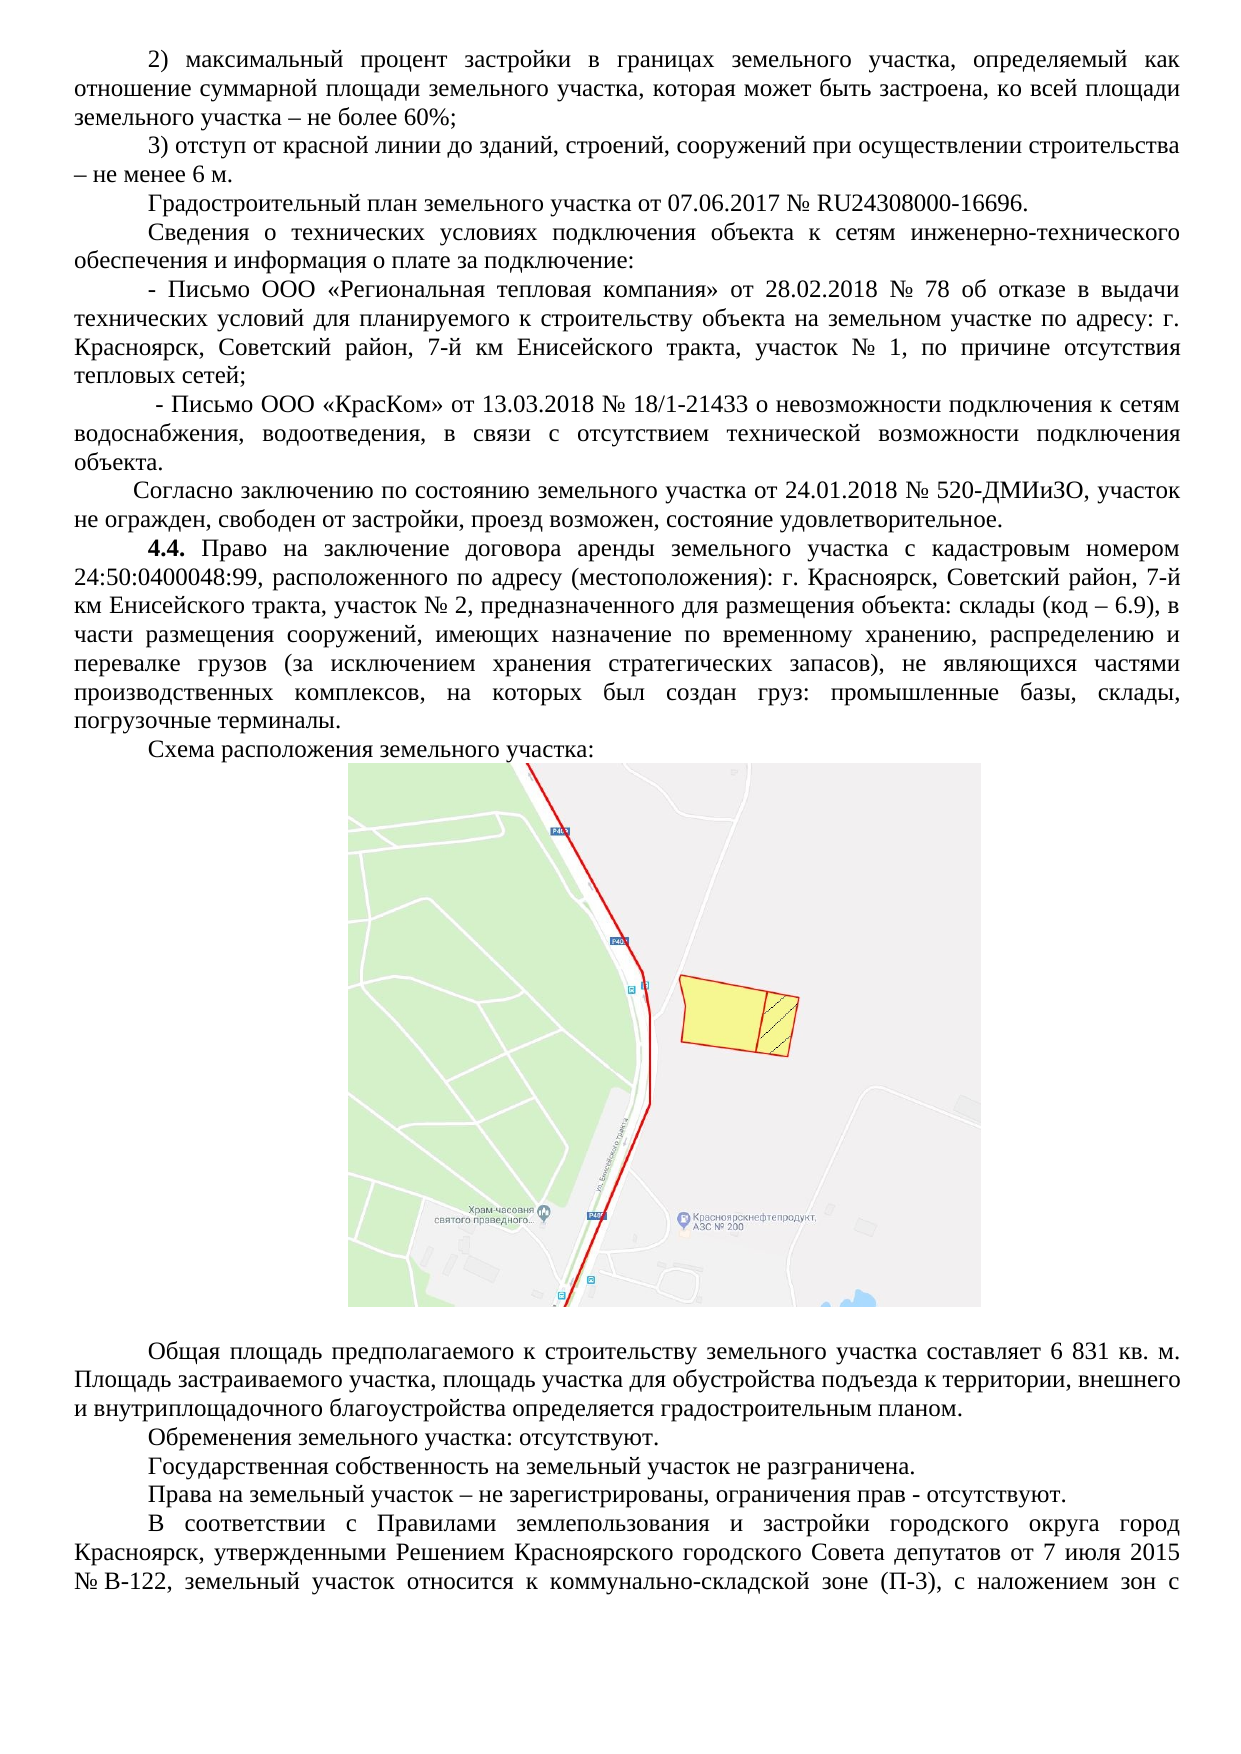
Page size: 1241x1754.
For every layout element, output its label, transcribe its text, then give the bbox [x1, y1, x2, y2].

text - Письмо ООО «Региональная тепловая компания» от 28.02.2018 № 78 об отказе в выдачи технических условий для планируемого к строительству объекта на земельном участке по адресу: г. Красноярск, Советский район, 7-й км Енисейского тракта, участок № 1, по причине отсутствия тепловых сетей; [74, 274, 1181, 389]
text - Письмо ООО «КрасКом» от 13.03.2018 № 18/1-21433 о невозможности подключения к сетям водоснабжения, водоотведения, в связи с отсутствием технической возможности подключения объекта. [74, 389, 1181, 476]
text Общая площадь предполагаемого к строительству земельного участка составляет 6 831 кв. м. Площадь застраиваемого участка, площадь участка для обустройства подъезда к территории, внешнего и внутриплощадочного благоустройства определяется градостроительным планом. [74, 1336, 1181, 1422]
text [74, 1508, 1181, 1594]
text Схема расположения земельного участка: [74, 734, 1181, 763]
text Права на земельный участок – не зарегистрированы, ограничения прав - отсутствуют. [74, 1479, 1181, 1508]
text 2) максимальный процент застройки в границах земельного участка, определяемый как отношение суммарной площади земельного участка, которая может быть застроена, ко всей площади земельного участка – не более 60%; [74, 44, 1181, 131]
text Государственная собственность на земельный участок не разграничена. [74, 1451, 1181, 1479]
text 4.4. Право на заключение договора аренды земельного участка с кадастровым номером 24:50:0400048:99, расположенного по адресу (местоположения): г. Красноярск, Советский район, 7-й км Енисейского тракта, участок № 2, предназначенного для размещения объекта: склады (код – 6.9), в части размещения сооружений, имеющих назначение по временному хранению, распределению и перевалке грузов (за исключением хранения стратегических запасов), не являющихся частями производственных комплексов, на которых был создан груз: промышленные базы, склады, погрузочные терминалы. [74, 533, 1181, 734]
text Согласно заключению по состоянию земельного участка от 24.01.2018 № 520-ДМИиЗО, участок не огражден, свободен от застройки, проезд возможен, состояние удовлетворительное. [74, 476, 1181, 533]
text 3) отступ от красной линии до зданий, строений, сооружений при осуществлении строительства – не менее 6 м. [74, 131, 1181, 188]
text Градостроительный план земельного участка от 07.06.2017 № RU24308000-16696. [74, 188, 1181, 217]
text Сведения о технических условиях подключения объекта к сетям инженерно-технического обеспечения и информация о плате за подключение: [74, 217, 1181, 274]
picture [348, 763, 981, 1307]
text Обременения земельного участка: отсутствуют. [74, 1422, 1181, 1451]
